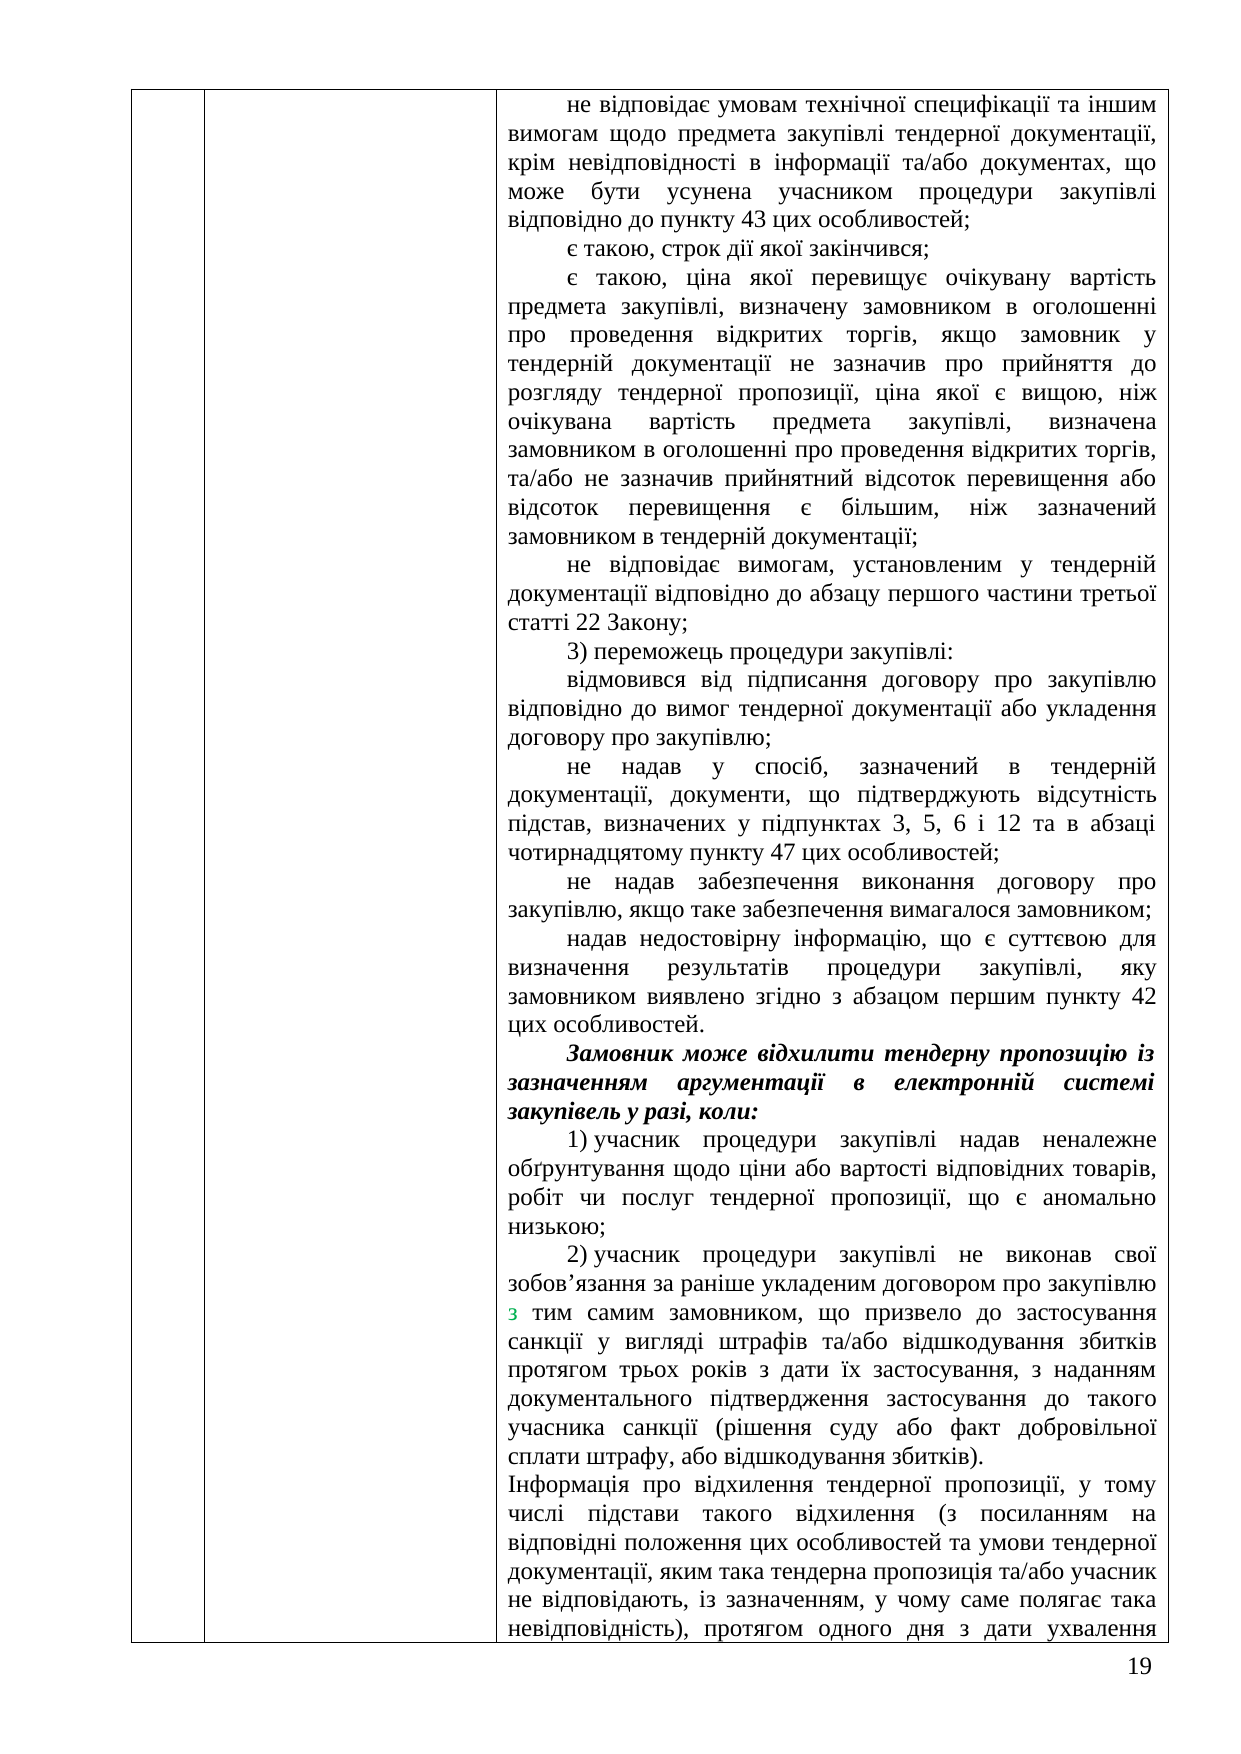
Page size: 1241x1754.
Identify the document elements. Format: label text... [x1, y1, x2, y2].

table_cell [205, 90, 496, 1642]
table_cell 3 [132, 90, 204, 1642]
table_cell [497, 90, 1168, 1642]
